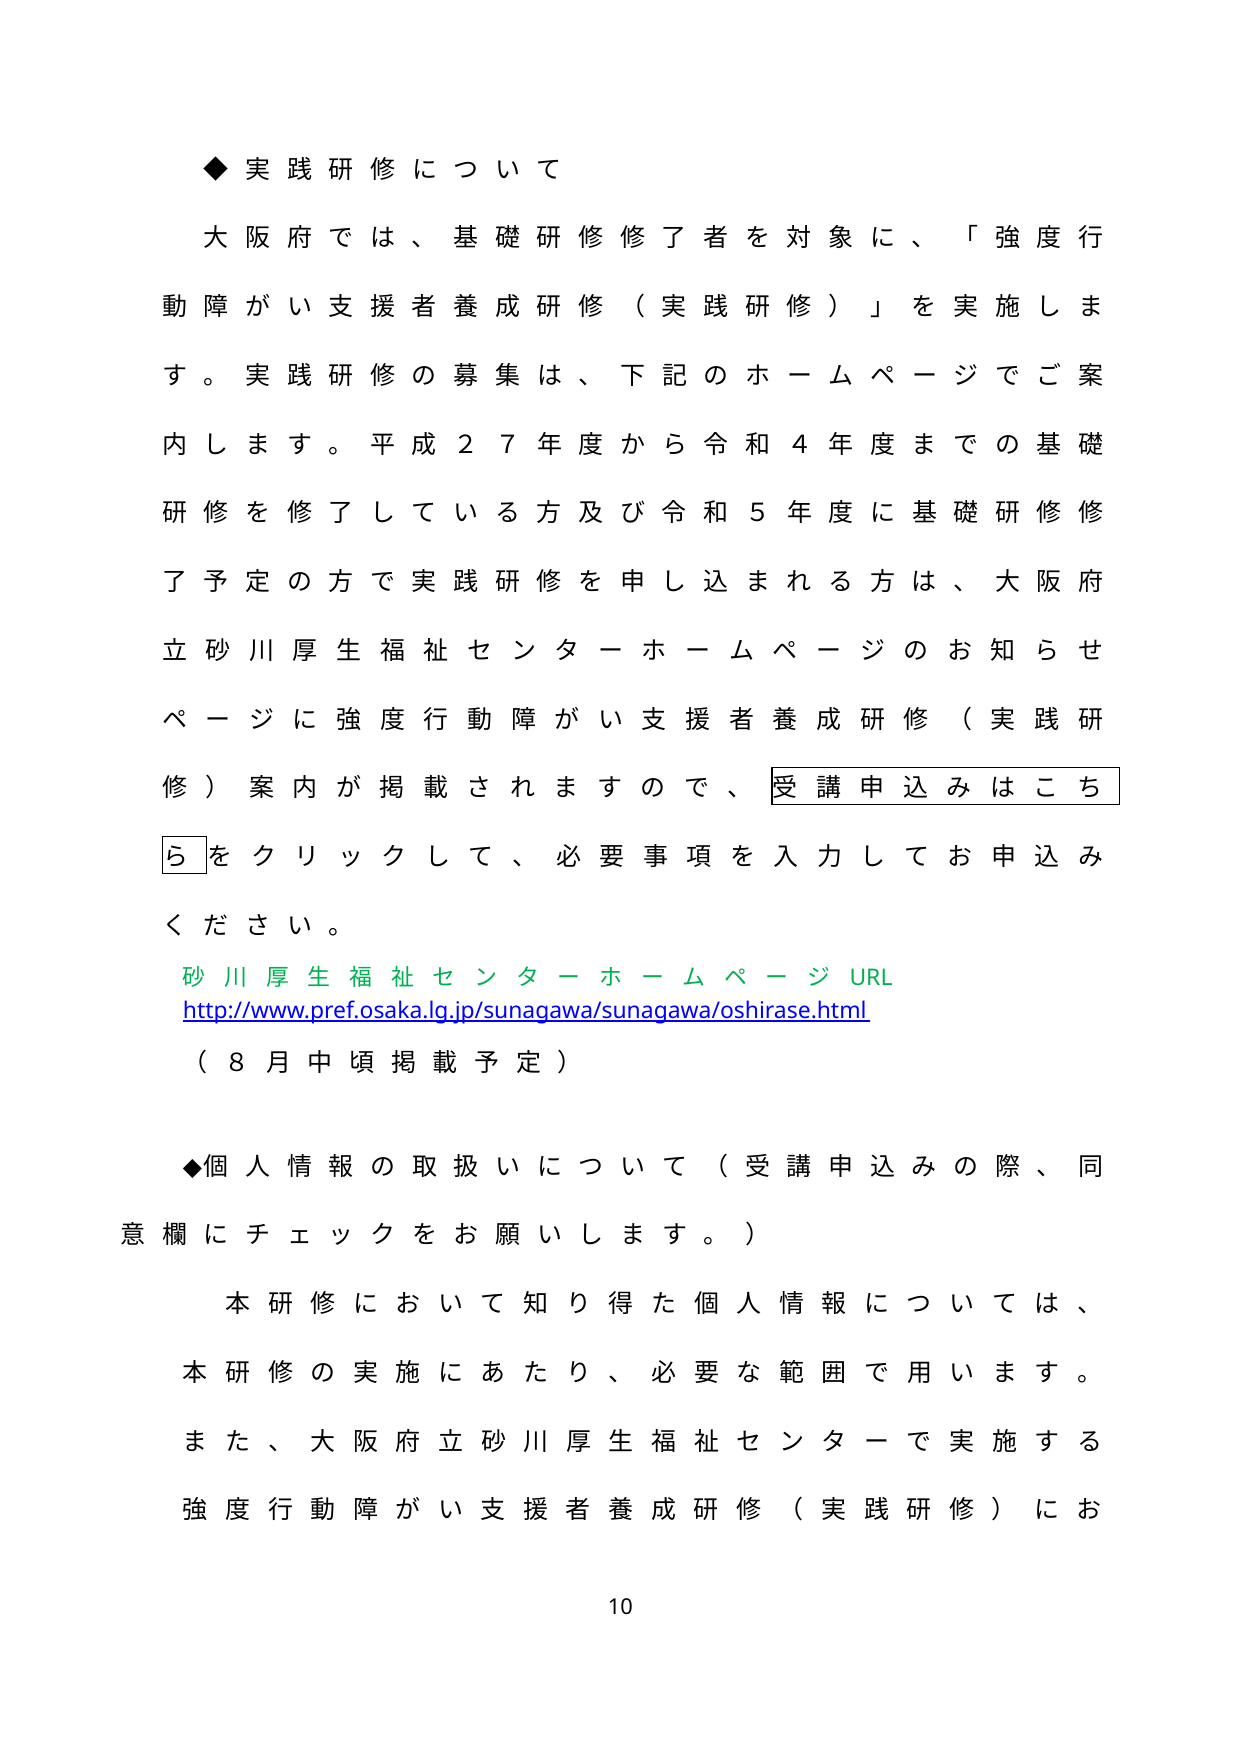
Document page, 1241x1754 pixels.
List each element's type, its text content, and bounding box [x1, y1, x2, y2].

text ◆個人情報の取扱いについて（受講申込みの際、同意欄にチェックをお願いします。） [120, 1130, 1120, 1267]
text ◆実践研修について [120, 133, 1120, 202]
text 砂川厚生福祉センターホームページURL [162, 958, 1120, 992]
text http://www.pref.osaka.lg.jp/sunagawa/sunagawa/oshirase.html [162, 992, 1120, 1027]
text （８月中頃掲載予定） [162, 1027, 1120, 1095]
text 大阪府では、基礎研修修了者を対象に、「強度行動障がい支援者養成研修（実践研修）」を実施します。実践研修の募集は、下記のホームページでご案内します。平成２７年度から令和４年度までの基礎研修を修了している方及び令和５年度に基礎研修修了予定の方で実践研修を申し込まれる方は、大阪府立砂川厚生福祉センターホームページのお知らせページに強度行動障がい支援者養成研修（実践研修）案内が掲載されますので、受講申込みはこちらをクリックして、必要事項を入力してお申込みください。 [120, 202, 1120, 958]
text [162, 1267, 1120, 1542]
